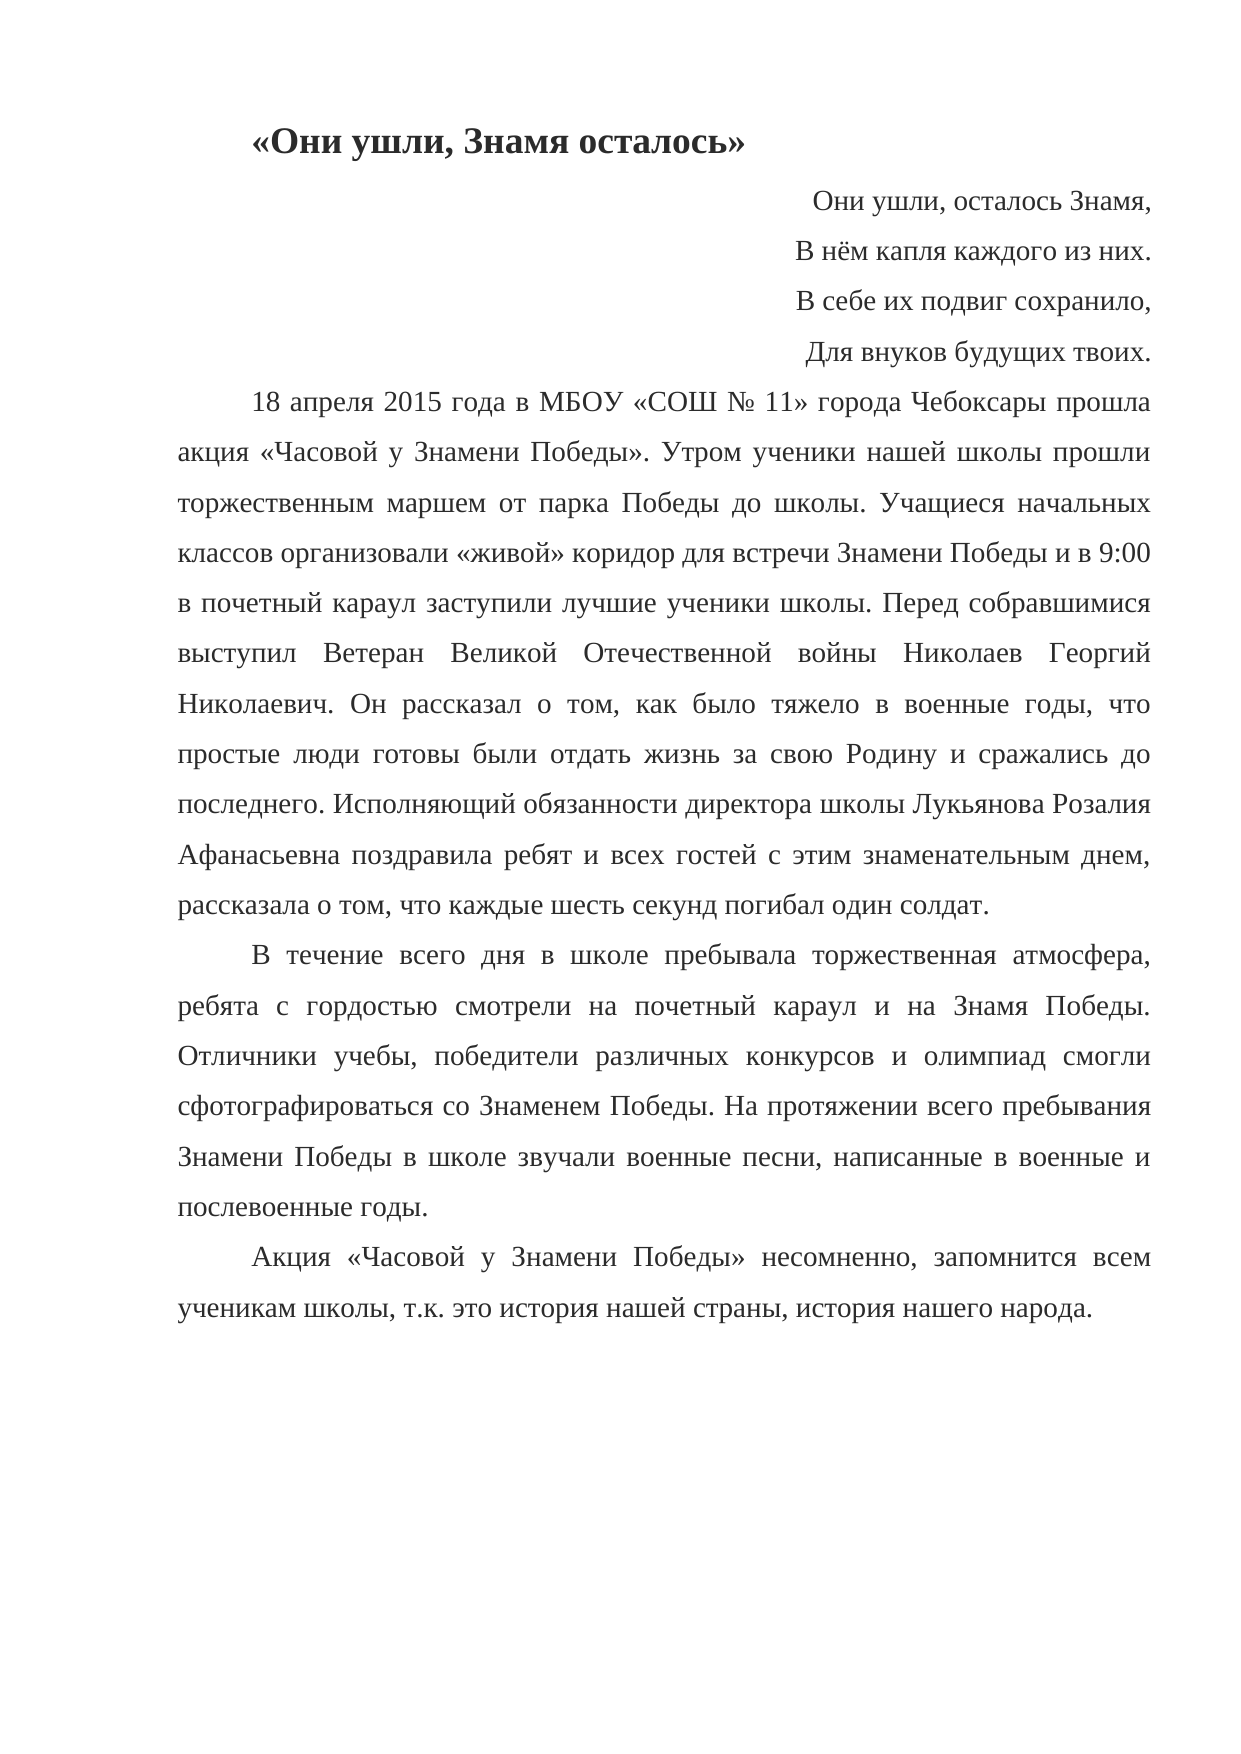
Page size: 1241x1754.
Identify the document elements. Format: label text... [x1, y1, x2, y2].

text Акция «Часовой у Знамени Победы» несомненно, запомнится всем ученикам школы, т.к. это история нашей страны, история нашего народа. [177, 1239, 1152, 1323]
text В течение всего дня в школе пребывала торжественная атмосфера, ребята с гордостью смотрели на почетный караул и на Знамя Победы. Отличники учебы, победители различных конкурсов и олимпиад смогли сфотографироваться со Знаменем Победы. На протяжении всего пребывания Знамени Победы в школе звучали военные песни, написанные в военные и послевоенные годы. [177, 937, 1152, 1223]
text «Они ушли, Знамя осталось» [177, 118, 1152, 161]
text 18 апреля 2015 года в МБОУ «СОШ № 11» города Чебоксары прошла акция «Часовой у Знамени Победы». Утром ученики нашей школы прошли торжественным маршем от парка Победы до школы. Учащиеся начальных классов организовали «живой» коридор для встречи Знамени Победы и в 9:00 в почетный караул заступили лучшие ученики школы. Перед собравшимися выступил Ветеран Великой Отечественной войны Николаев Георгий Николаевич. Он рассказал о том, как было тяжело в военные годы, что простые люди готовы были отдать жизнь за свою Родину и сражались до последнего. Исполняющий обязанности директора школы Лукьянова Розалия Афанасьевна поздравила ребят и всех гостей с этим знаменательным днем, рассказала о том, что каждые шесть секунд погибал один солдат. [177, 384, 1152, 921]
text Они ушли, осталось Знамя, В нём капля каждого из них. В себе их подвиг сохранило, Для внуков будущих твоих. [177, 183, 1152, 367]
